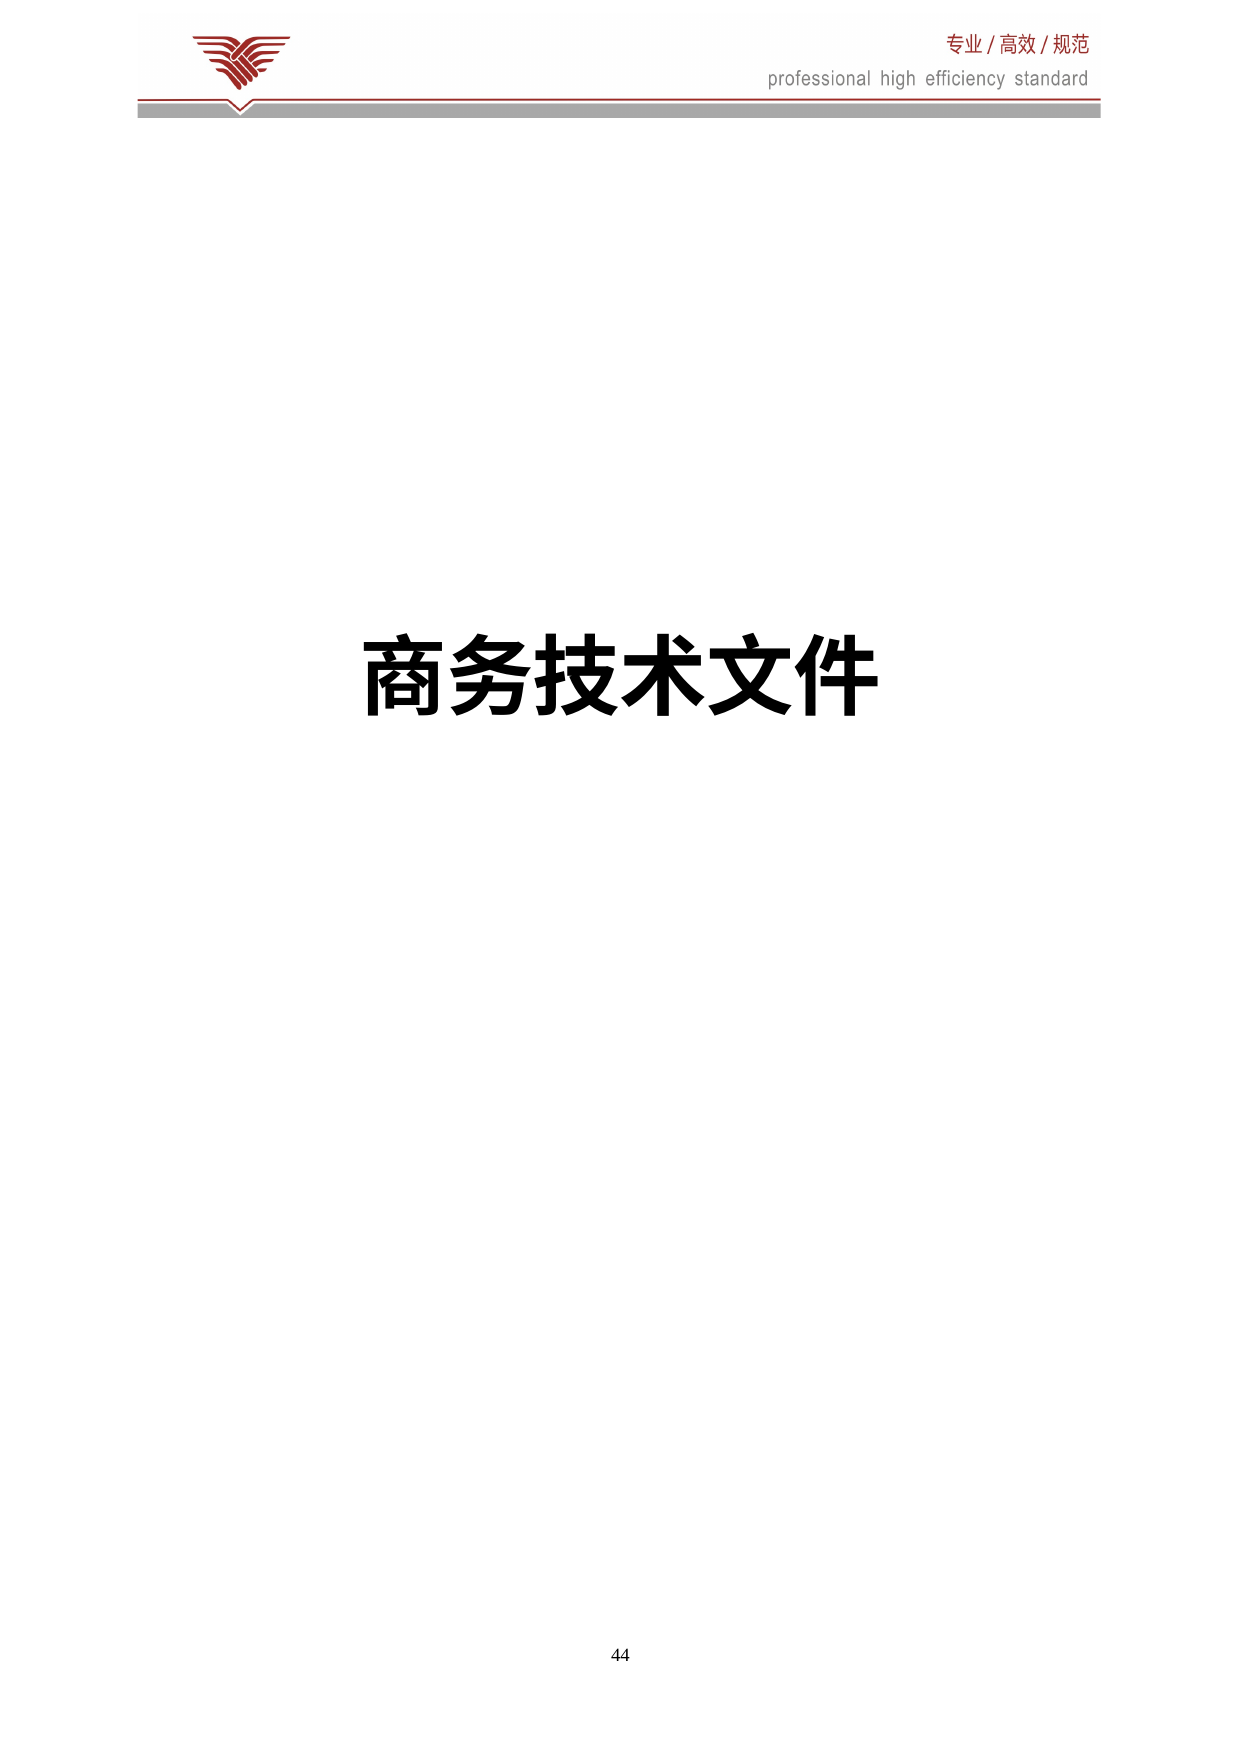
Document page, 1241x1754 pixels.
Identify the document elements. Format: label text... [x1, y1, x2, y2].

picture [137, 13, 1101, 118]
text 商务技术文件 [130, 607, 1110, 733]
